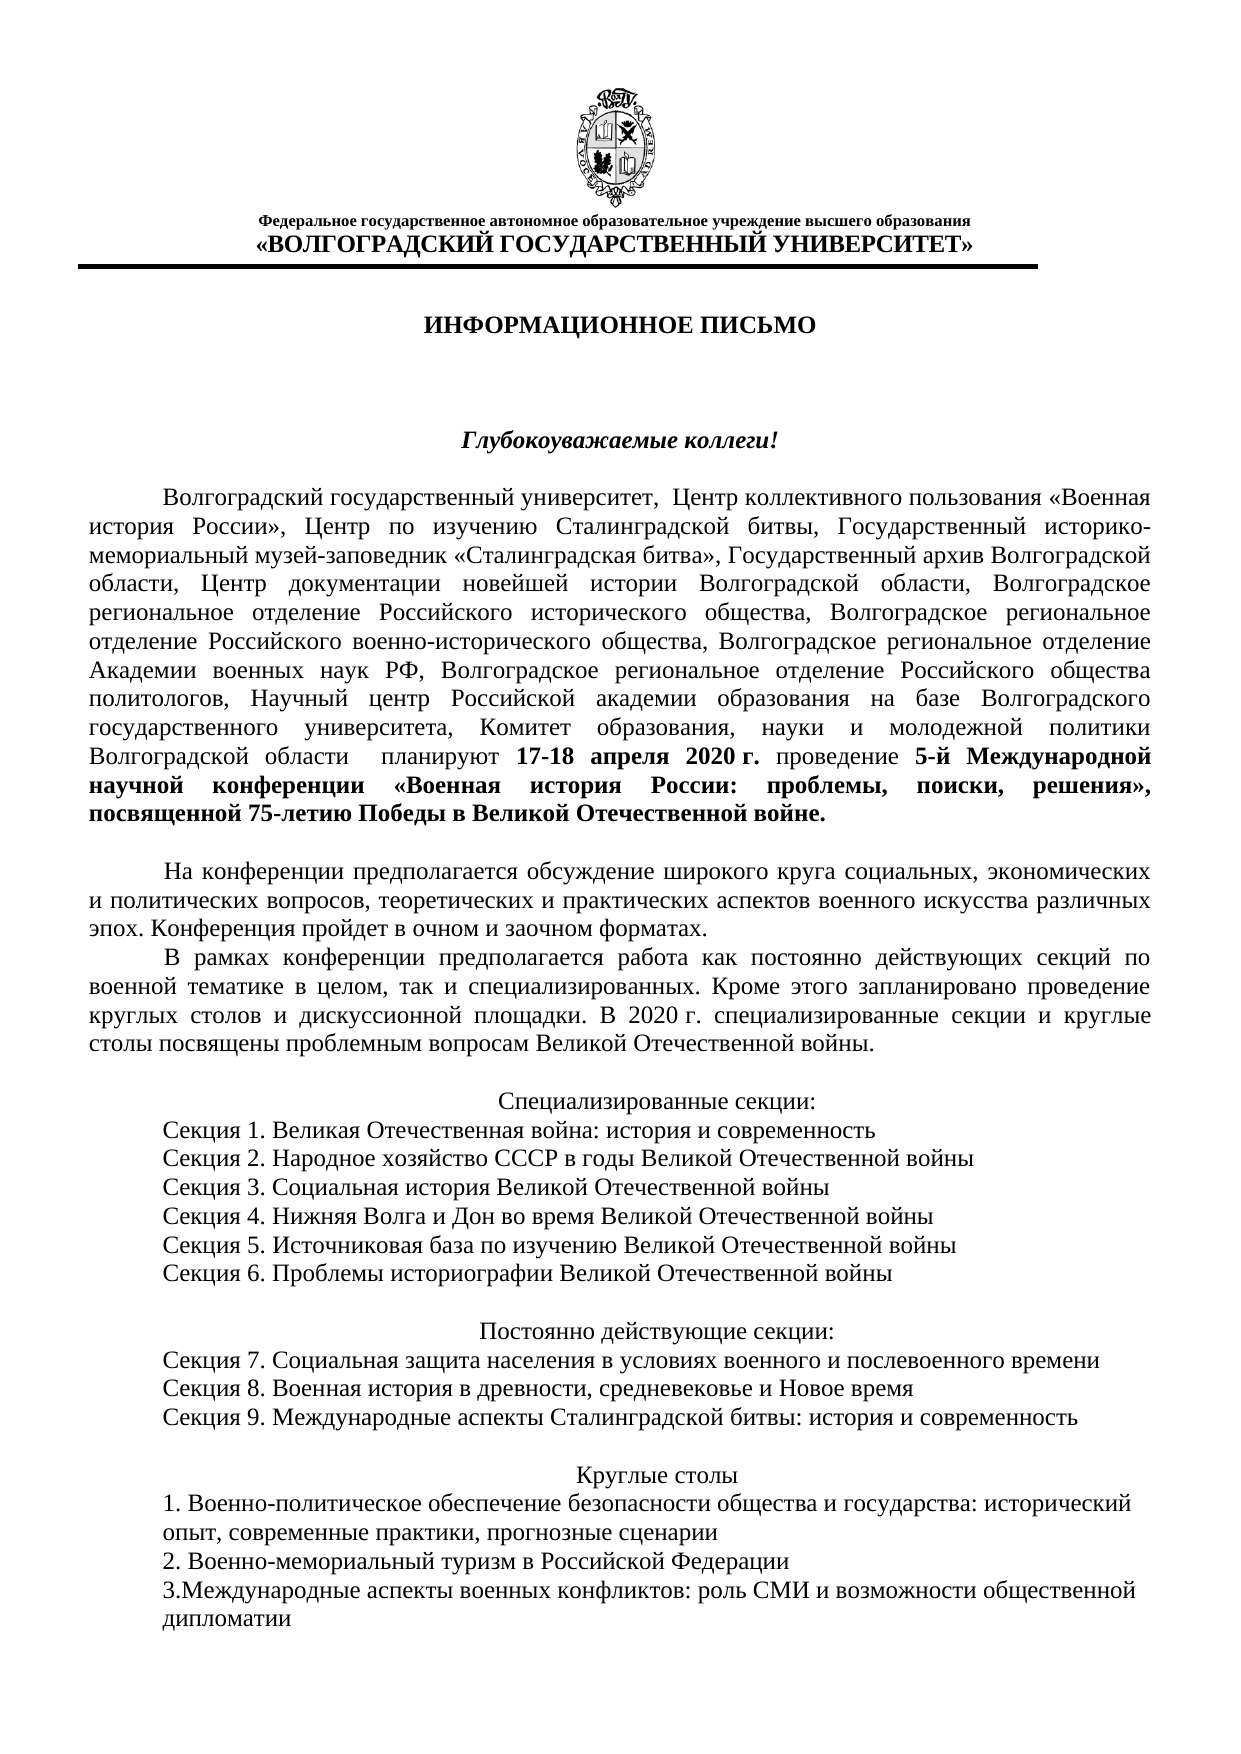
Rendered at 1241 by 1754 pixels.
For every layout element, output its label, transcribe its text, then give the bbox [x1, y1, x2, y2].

text Секция 1. Великая Отечественная война: история и современность [162, 1115, 1152, 1143]
text Специализированные секции: [162, 1086, 1152, 1115]
text Секция 4. Нижняя Волга и Дон во время Великой Отечественной войны [162, 1201, 1152, 1230]
text ИНФОРМАЦИОННОЕ ПИСЬМО [89, 310, 1152, 338]
text На конференции предполагается обсуждение широкого круга социальных, экономических и политических вопросов, теоретических и практических аспектов военного искусства различных эпох. Конференция пройдет в очном и заочном форматах. [89, 856, 1152, 942]
text 2. Военно-мемориальный туризм в Российской Федерации [162, 1546, 1152, 1575]
text Глубокоуважаемые коллеги! [89, 425, 1152, 453]
text Секция 6. Проблемы историографии Великой Отечественной войны [162, 1258, 1152, 1287]
text Секция 8. Военная история в древности, средневековье и Новое время [162, 1373, 1152, 1402]
picture [572, 88, 657, 209]
text 3.Международные аспекты военных конфликтов: роль СМИ и возможности общественной дипломатии [162, 1575, 1152, 1632]
table_cell Федеральное государственное автономное образовательное учреждение высшего образования «Волгоградский государственный университет» [78, 210, 1152, 281]
table_header [78, 89, 1152, 210]
text Постоянно действующие секции: [162, 1316, 1152, 1345]
text В рамках конференции предполагается работа как постоянно действующих секций по военной тематике в целом, так и специализированных. Кроме этого запланировано проведение круглых столов и дискуссионной площадки. В 2020 г. специализированные секции и круглые столы посвящены проблемным вопросам Великой Отечественной войны. [89, 942, 1152, 1057]
text Секция 3. Социальная история Великой Отечественной войны [162, 1172, 1152, 1201]
text Секция 2. Народное хозяйство СССР в годы Великой Отечественной войны [162, 1143, 1152, 1172]
text Круглые столы [162, 1460, 1152, 1488]
text 1. Военно-политическое обеспечение безопасности общества и государства: исторический опыт, современные практики, прогнозные сценарии [162, 1488, 1152, 1546]
text Волгоградский государственный университет, Центр коллективного пользования «Военная история России», Центр по изучению Сталинградской битвы, Государственный историко-мемориальный музей-заповедник «Сталинградская битва», Государственный архив Волгоградской области, Центр документации новейшей истории Волгоградской области, Волгоградское региональное отделение Российского исторического общества, Волгоградское региональное отделение Российского военно-исторического общества, Волгоградское региональное отделение Академии военных наук РФ, Волгоградское региональное отделение Российского общества политологов, Научный центр Российской академии образования на базе Волгоградского государственного университета, Комитет образования, науки и молодежной политики Волгоградской области планируют 17-18 апреля 2020 г. проведение 5-й Международной научной конференции «Военная история России: проблемы, поиски, решения», посвященной 75-летию Победы в Великой Отечественной войне. [89, 482, 1152, 827]
text Секция 9. Международные аспекты Сталинградской битвы: история и современность [162, 1402, 1152, 1431]
text Секция 5. Источниковая база по изучению Великой Отечественной войны [162, 1230, 1152, 1258]
text Секция 7. Социальная защита населения в условиях военного и послевоенного времени [162, 1345, 1152, 1373]
